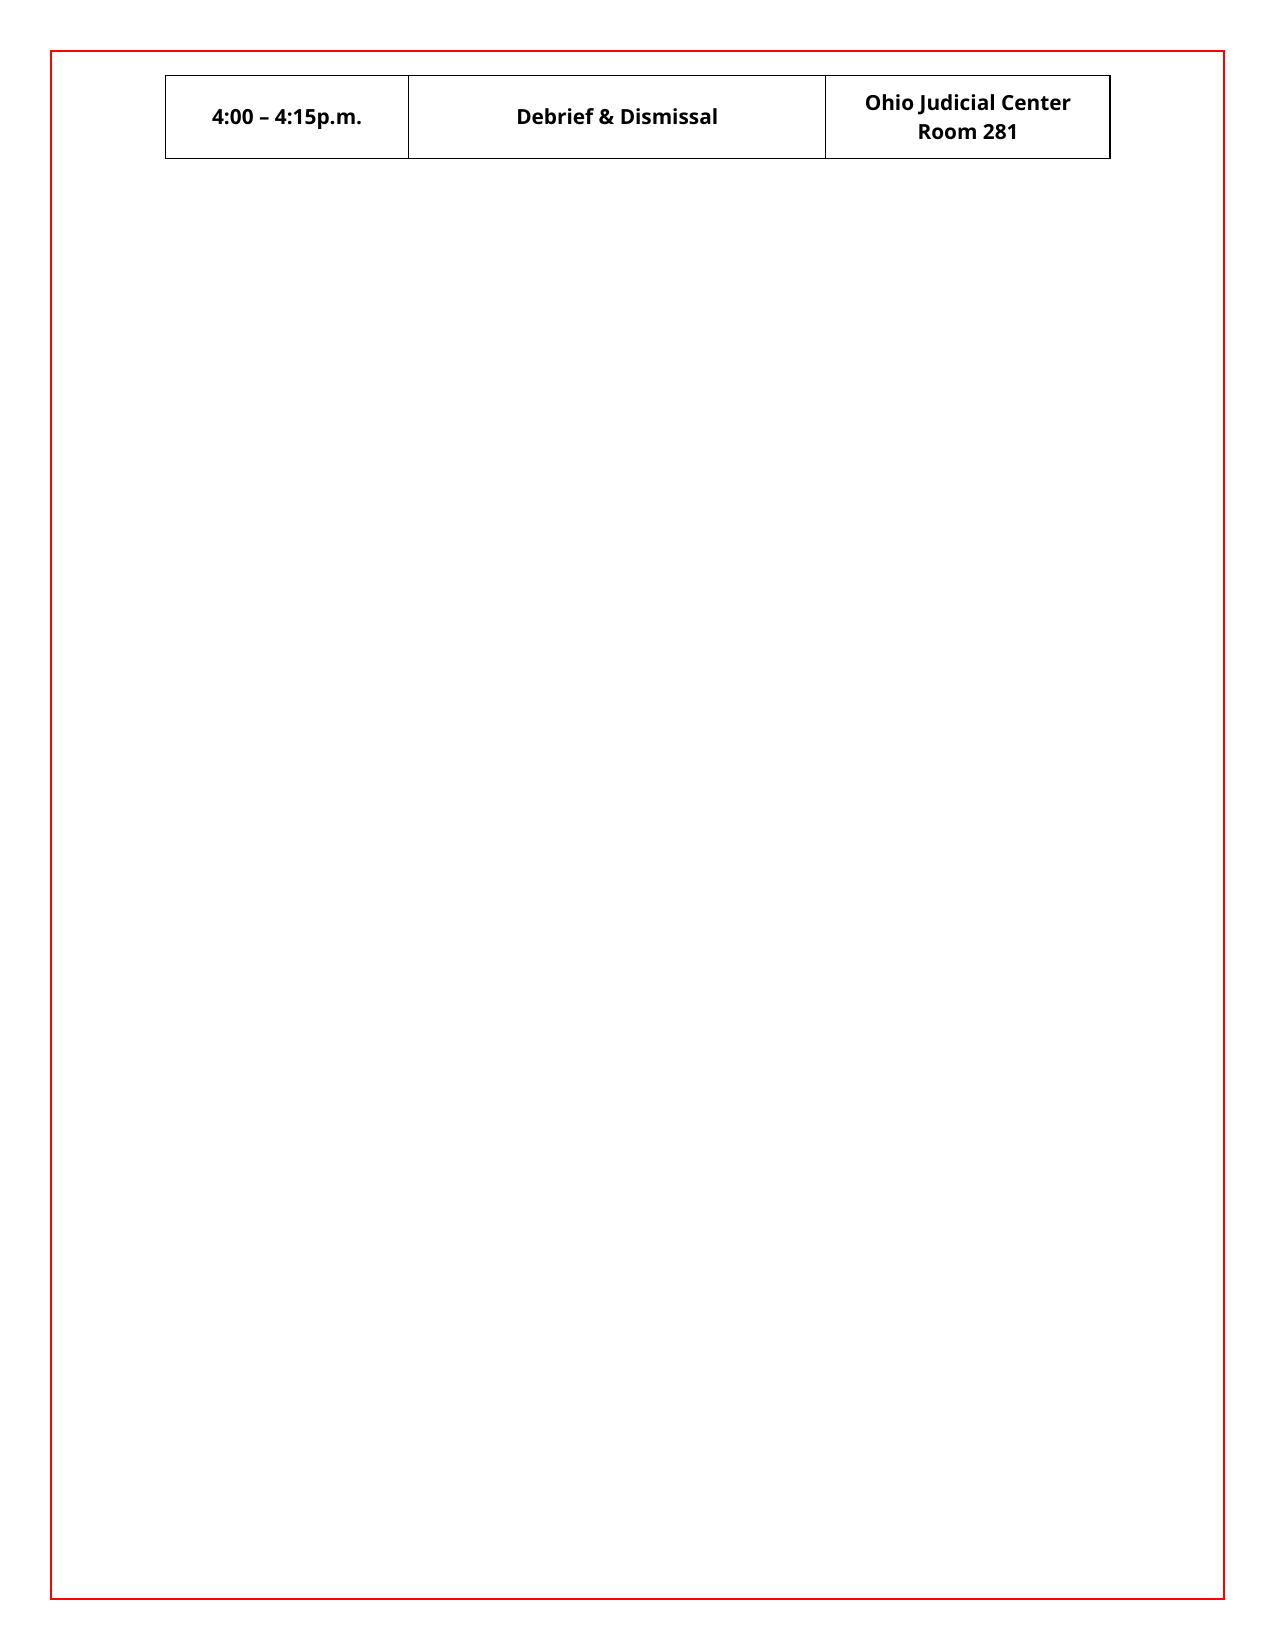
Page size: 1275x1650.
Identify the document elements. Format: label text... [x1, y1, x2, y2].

table_cell 4:00 – 4:15p.m. [166, 76, 408, 157]
table_cell Debrief & Dismissal [409, 76, 825, 157]
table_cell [826, 76, 1109, 157]
